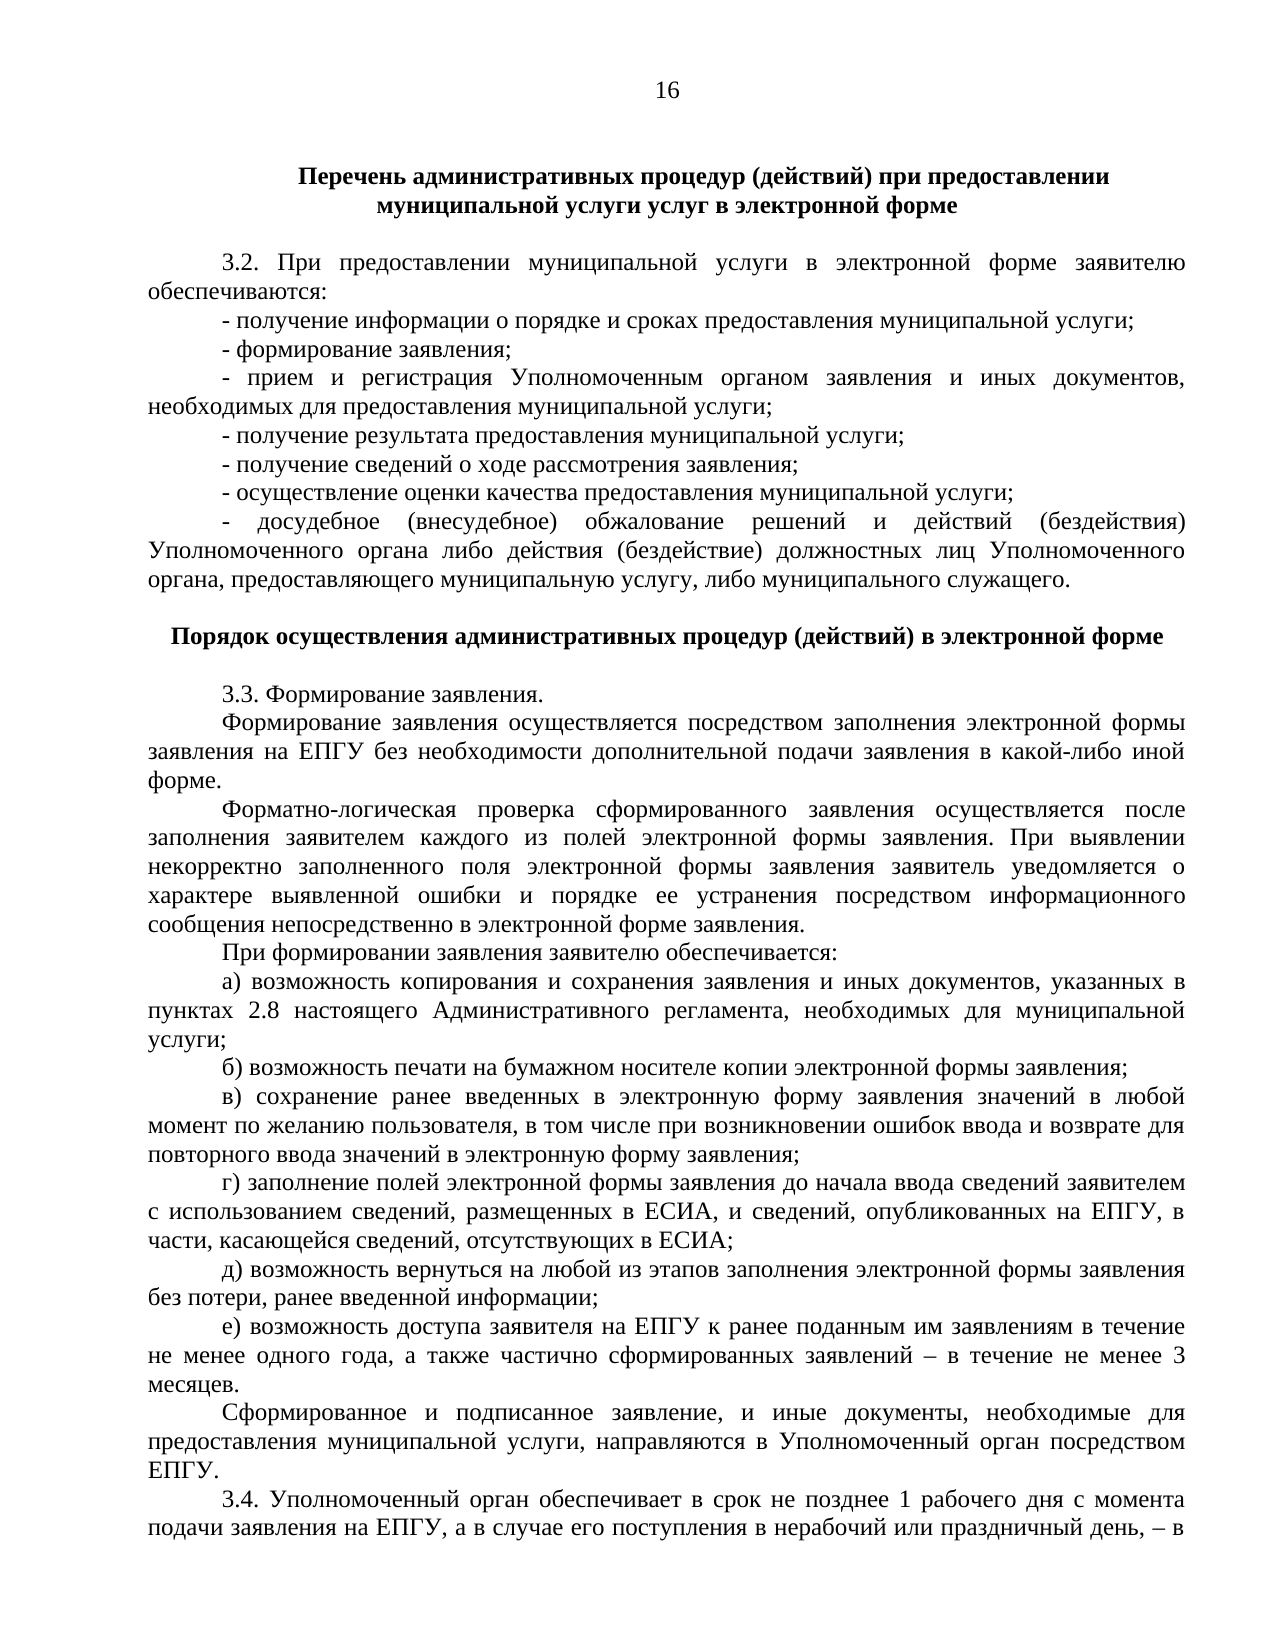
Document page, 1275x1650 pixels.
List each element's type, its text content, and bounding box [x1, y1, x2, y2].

text е) возможность доступа заявителя на ЕПГУ к ранее поданным им заявлениям в течение не менее одного года, а также частично сформированных заявлений – в течение не менее 3 месяцев. [148, 1311, 1186, 1397]
text а) возможность копирования и сохранения заявления и иных документов, указанных в пунктах 2.8 настоящего Административного регламента, необходимых для муниципальной услуги; [148, 966, 1186, 1052]
text 3.2. При предоставлении муниципальной услуги в электронной форме заявителю обеспечиваются: [148, 247, 1186, 305]
text д) возможность вернуться на любой из этапов заполнения электронной формы заявления без потери, ранее введенной информации; [148, 1254, 1186, 1311]
text б) возможность печати на бумажном носителе копии электронной формы заявления; [148, 1052, 1186, 1081]
text Порядок осуществления административных процедур (действий) в электронной форме [148, 621, 1186, 650]
text Формирование заявления осуществляется посредством заполнения электронной формы заявления на ЕПГУ без необходимости дополнительной подачи заявления в какой-либо иной форме. [148, 707, 1186, 794]
text - формирование заявления; [148, 334, 1186, 362]
text г) заполнение полей электронной формы заявления до начала ввода сведений заявителем с использованием сведений, размещенных в ЕСИА, и сведений, опубликованных на ЕПГУ, в части, касающейся сведений, отсутствующих в ЕСИА; [148, 1167, 1186, 1254]
text - получение результата предоставления муниципальной услуги; [148, 420, 1186, 449]
text в) сохранение ранее введенных в электронную форму заявления значений в любой момент по желанию пользователя, в том числе при возникновении ошибок ввода и возврате для повторного ввода значений в электронную форму заявления; [148, 1081, 1186, 1167]
text - получение сведений о ходе рассмотрения заявления; [148, 449, 1186, 477]
text При формировании заявления заявителю обеспечивается: [148, 937, 1186, 966]
text - осуществление оценки качества предоставления муниципальной услуги; [148, 477, 1186, 506]
text Перечень административных процедур (действий) при предоставлении муниципальной услуги услуг в электронной форме [148, 161, 1186, 219]
text 3.3. Формирование заявления. [148, 679, 1186, 707]
text - досудебное (внесудебное) обжалование решений и действий (бездействия) Уполномоченного органа либо действия (бездействие) должностных лиц Уполномоченного органа, предоставляющего муниципальную услугу, либо муниципального служащего. [148, 506, 1186, 592]
text - получение информации о порядке и сроках предоставления муниципальной услуги; [148, 305, 1186, 334]
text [148, 1484, 1186, 1541]
text Сформированное и подписанное заявление, и иные документы, необходимые для предоставления муниципальной услуги, направляются в Уполномоченный орган посредством ЕПГУ. [148, 1397, 1186, 1484]
text - прием и регистрация Уполномоченным органом заявления и иных документов, необходимых для предоставления муниципальной услуги; [148, 362, 1186, 420]
text Форматно-логическая проверка сформированного заявления осуществляется после заполнения заявителем каждого из полей электронной формы заявления. При выявлении некорректно заполненного поля электронной формы заявления заявитель уведомляется о характере выявленной ошибки и порядке ее устранения посредством информационного сообщения непосредственно в электронной форме заявления. [148, 794, 1186, 937]
